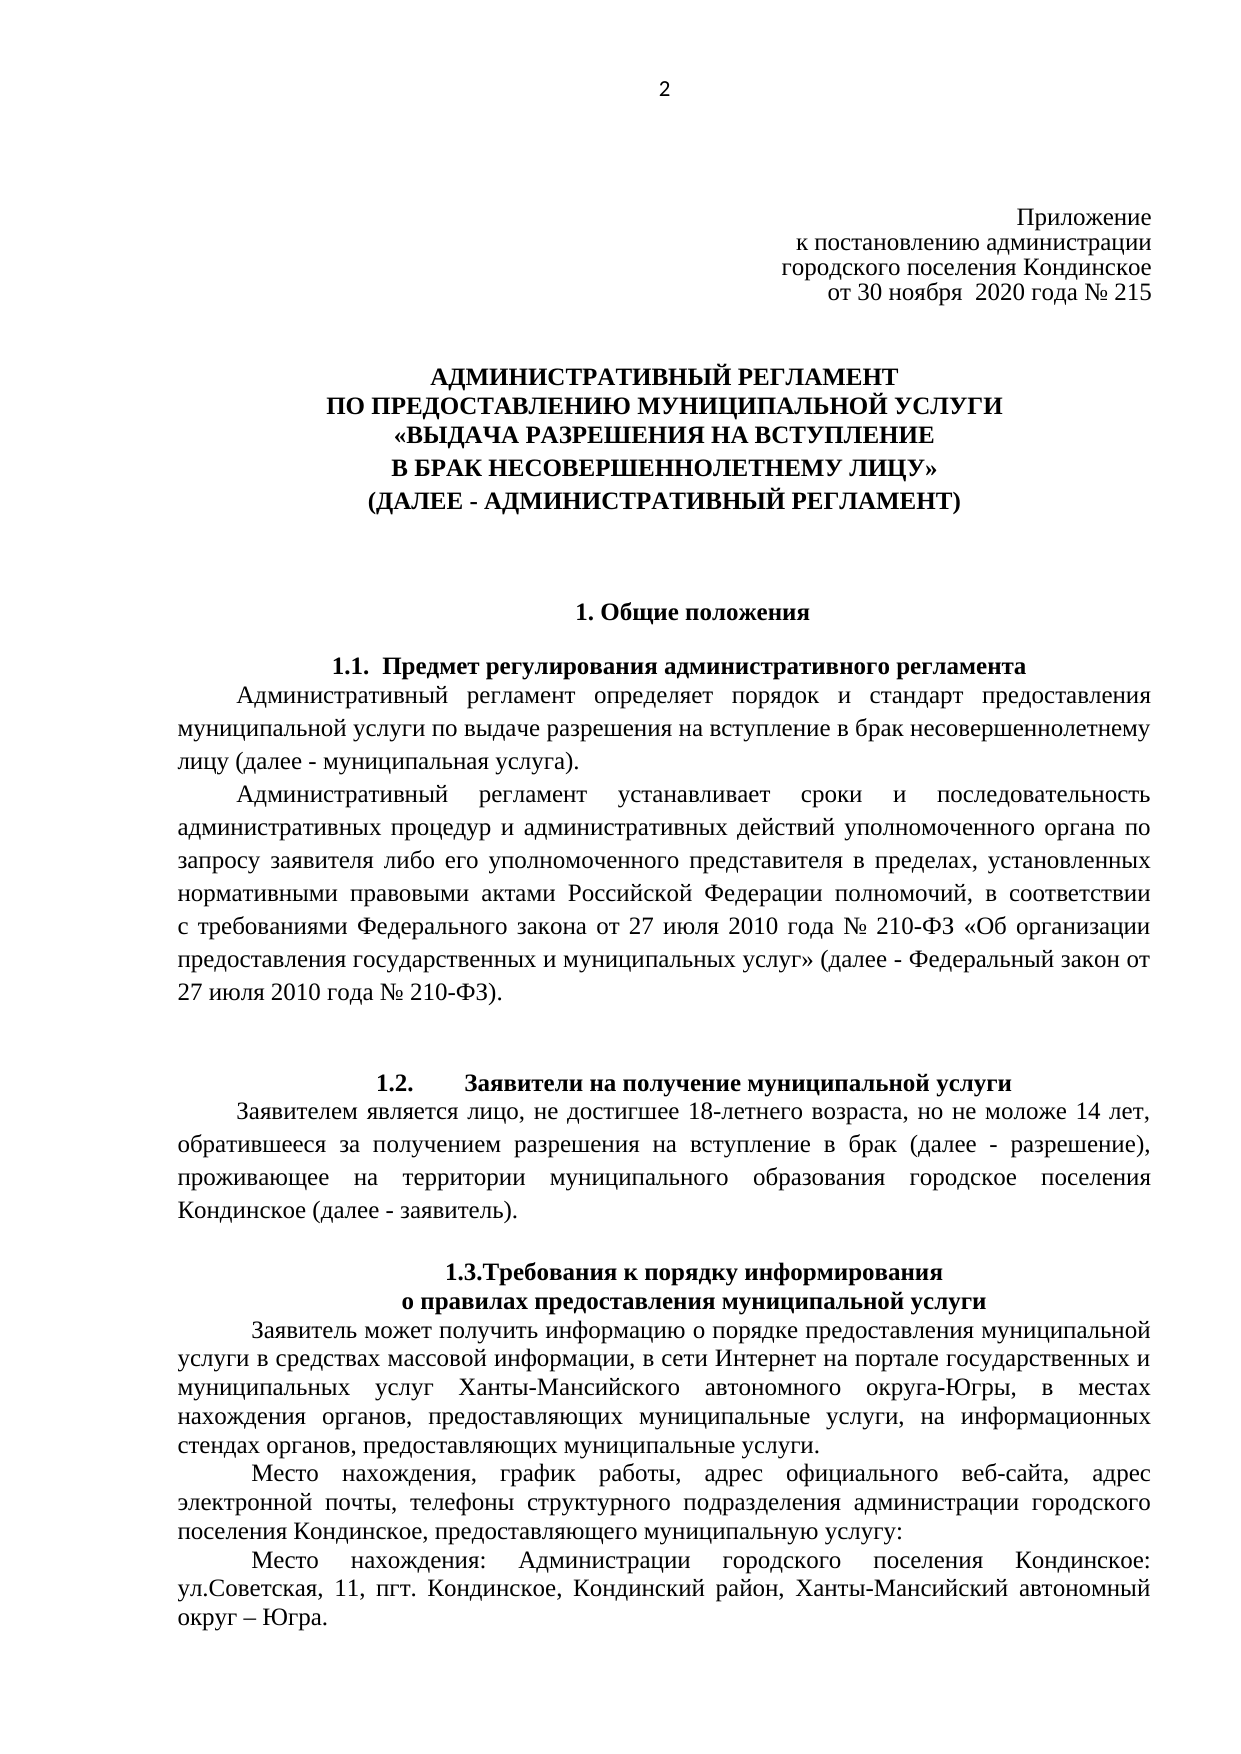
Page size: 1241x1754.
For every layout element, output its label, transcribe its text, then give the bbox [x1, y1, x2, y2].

text АДМИНИСТРАТИВНЫЙ РЕГЛАМЕНТ [177, 362, 1152, 391]
text Место нахождения, график работы, адрес официального веб-сайта, адрес электронной почты, телефоны структурного подразделения администрации городского поселения Кондинское, предоставляющего муниципальную услугу: [177, 1458, 1152, 1545]
text Заявитель может получить информацию о порядке предоставления муниципальной услуги в средствах массовой информации, в сети Интернет на портале государственных и муниципальных услуг Ханты-Мансийского автономного округа-Югры, в местах нахождения органов, предоставляющих муниципальные услуги, на информационных стендах органов, предоставляющих муниципальные услуги. [177, 1315, 1152, 1458]
text «Выдача разрешения на вступление [177, 420, 1152, 449]
text к постановлению администрации [177, 230, 1152, 255]
text от 30 ноября 2020 года № 215 [177, 280, 1152, 305]
text Административный регламент устанавливает сроки и последовательность административных процедур и административных действий уполномоченного органа по запросу заявителя либо его уполномоченного представителя в пределах, установленных нормативными правовыми актами Российской Федерации полномочий, в соответствии с требованиями Федерального закона от 27 июля 2010 года № 210-ФЗ «Об организации предоставления государственных и муниципальных услуг» (далее - Федеральный закон от 27 июля 2010 года № 210-ФЗ). [177, 779, 1151, 1006]
list Заявители на получение муниципальной услуги [177, 1068, 1152, 1096]
text 1.3.Требования к порядку информирования [177, 1257, 1152, 1286]
text 1. Общие положения [233, 597, 1152, 626]
text по предоставлению муниципальной услуги [177, 391, 1152, 420]
text о правилах предоставления муниципальной услуги [177, 1286, 1152, 1315]
text Приложение [177, 205, 1152, 230]
text Место нахождения: Администрации городского поселения Кондинское: ул.Советская, 11, пгт. Кондинское, Кондинский район, Ханты-Мансийский автономный округ – Югра. [177, 1545, 1152, 1631]
text Административный регламент определяет порядок и стандарт предоставления муниципальной услуги по выдаче разрешения на вступление в брак несовершеннолетнему лицу (далее - муниципальная услуга). [177, 680, 1151, 775]
text Заявителем является лицо, не достигшее 18-летнего возраста, но не моложе 14 лет, обратившееся за получением разрешения на вступление в брак (далее - разрешение), проживающее на территории муниципального образования городское поселения Кондинское (далее - заявитель). [177, 1096, 1151, 1224]
list Предмет регулирования административного регламента [177, 651, 1152, 680]
text городского поселения Кондинское [177, 255, 1152, 280]
text в брак несовершеннолетнему лицу» [177, 453, 1152, 482]
text (далее - Административный регламент) [177, 486, 1152, 515]
